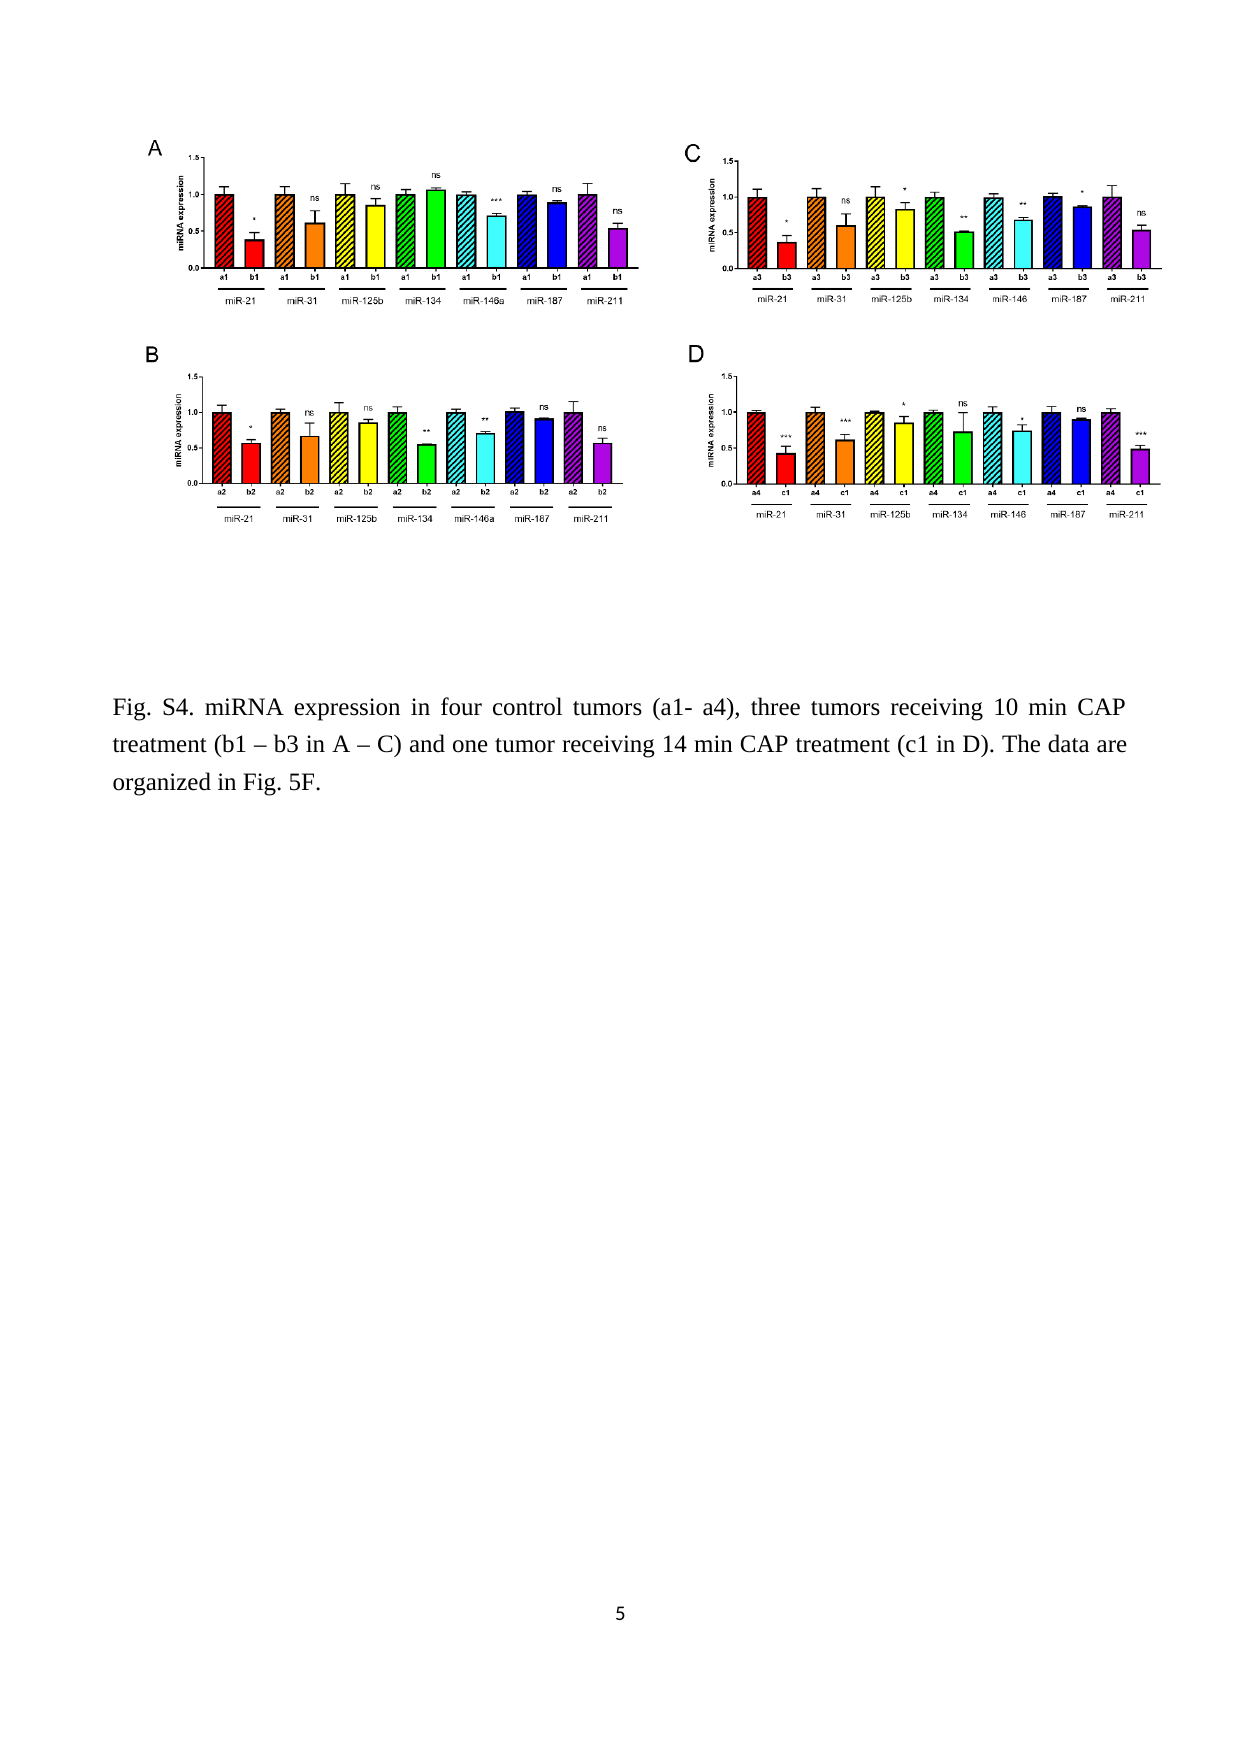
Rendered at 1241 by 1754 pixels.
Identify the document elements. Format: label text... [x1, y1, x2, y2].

text Fig. S4. miRNA expression in four control tumors (a1- a4), three tumors receiving 10 min CAP treatment (b1 – b3 in A – C) and one tumor receiving 14 min CAP treatment (c1 in D). The data are organized in Fig. 5F. [112, 687, 1128, 800]
picture [112, 124, 1171, 543]
